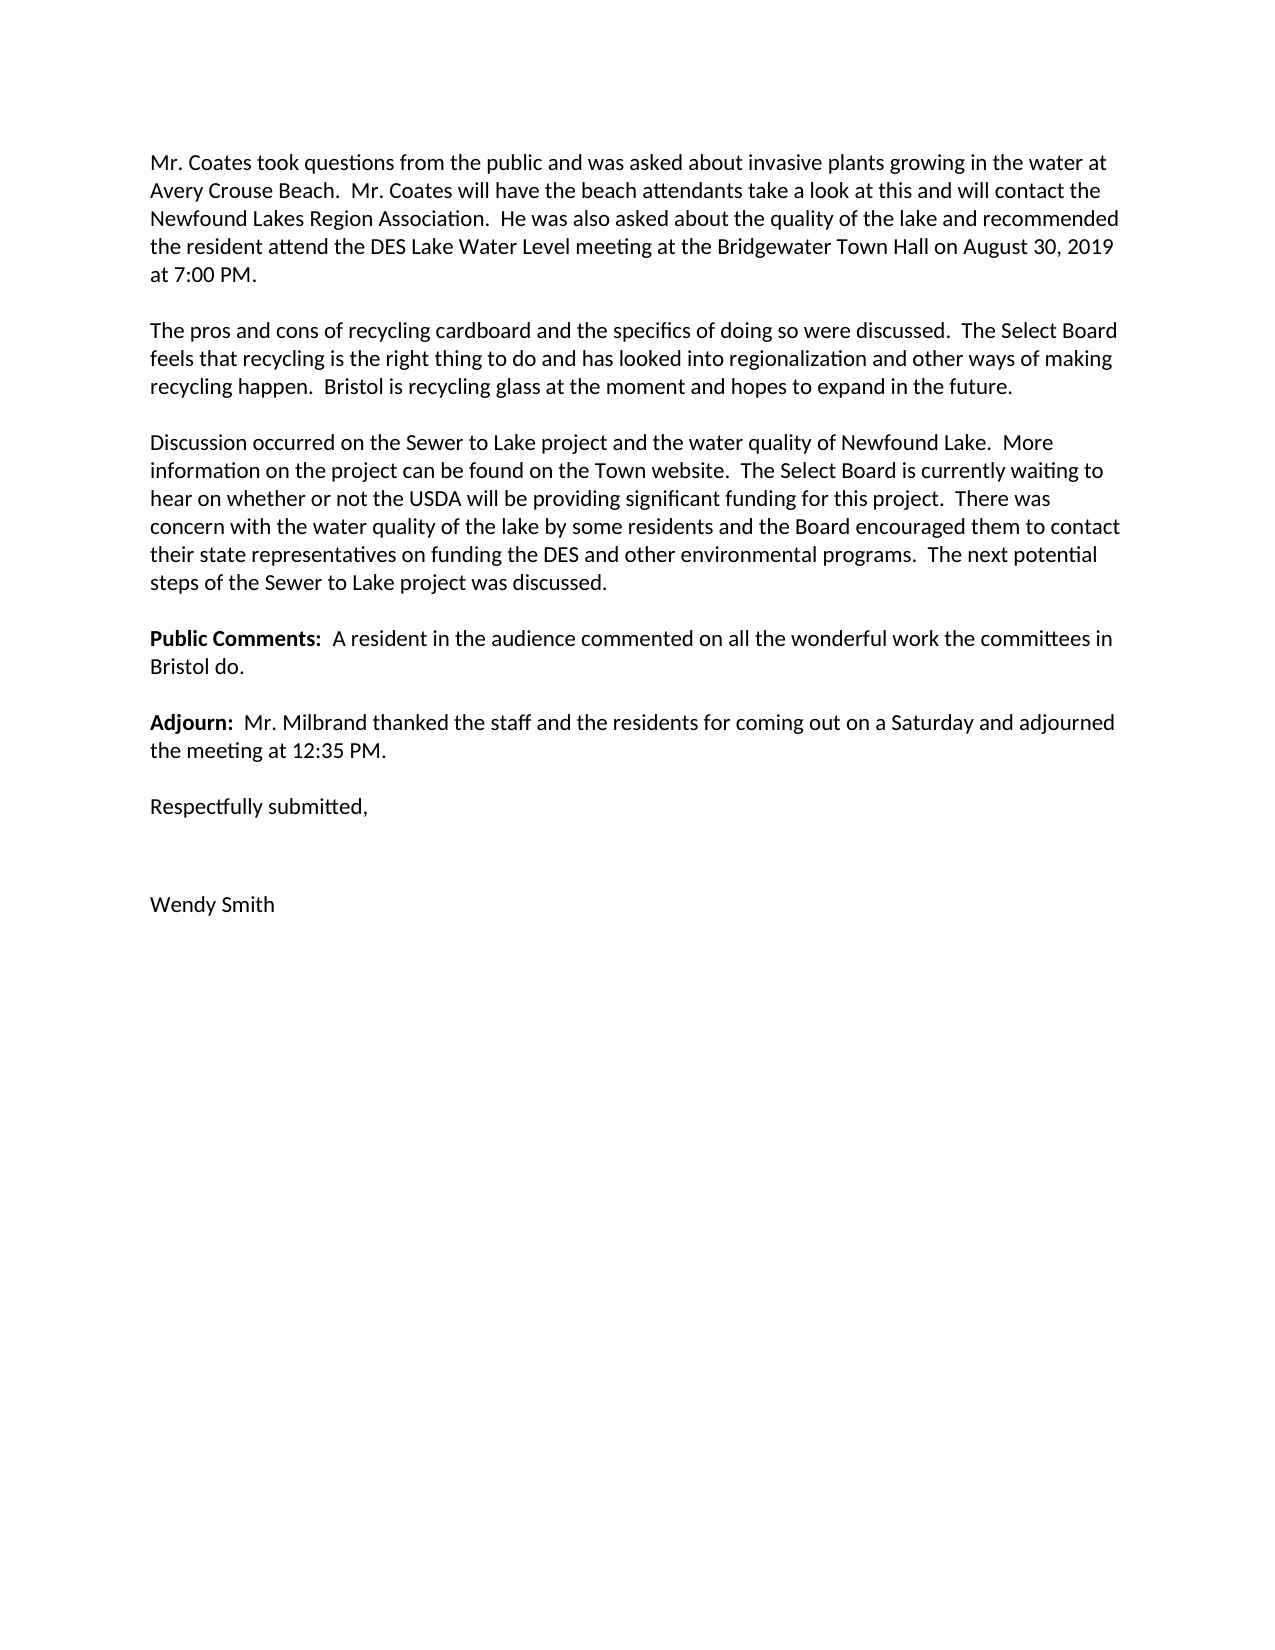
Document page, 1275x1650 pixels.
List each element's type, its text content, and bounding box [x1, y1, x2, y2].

text Respectfully submitted, [150, 792, 1125, 821]
text Adjourn: Mr. Milbrand thanked the staff and the residents for coming out on a Saturday and adjourned the meeting at 12:35 PM. [150, 708, 1125, 764]
text The pros and cons of recycling cardboard and the specifics of doing so were discussed. The Select Board feels that recycling is the right thing to do and has looked into regionalization and other ways of making recycling happen. Bristol is recycling glass at the moment and hopes to expand in the future. [150, 316, 1125, 400]
text Wendy Smith [150, 890, 1125, 918]
text Mr. Coates took questions from the public and was asked about invasive plants growing in the water at Avery Crouse Beach. Mr. Coates will have the beach attendants take a look at this and will contact the Newfound Lakes Region Association. He was also asked about the quality of the lake and recommended the resident attend the DES Lake Water Level meeting at the Bridgewater Town Hall on August 30, 2019 at 7:00 PM. [150, 148, 1125, 288]
text Discussion occurred on the Sewer to Lake project and the water quality of Newfound Lake. More information on the project can be found on the Town website. The Select Board is currently waiting to hear on whether or not the USDA will be providing significant funding for this project. There was concern with the water quality of the lake by some residents and the Board encouraged them to contact their state representatives on funding the DES and other environmental programs. The next potential steps of the Sewer to Lake project was discussed. [150, 428, 1125, 596]
text Public Comments: A resident in the audience commented on all the wonderful work the committees in Bristol do. [150, 624, 1125, 680]
